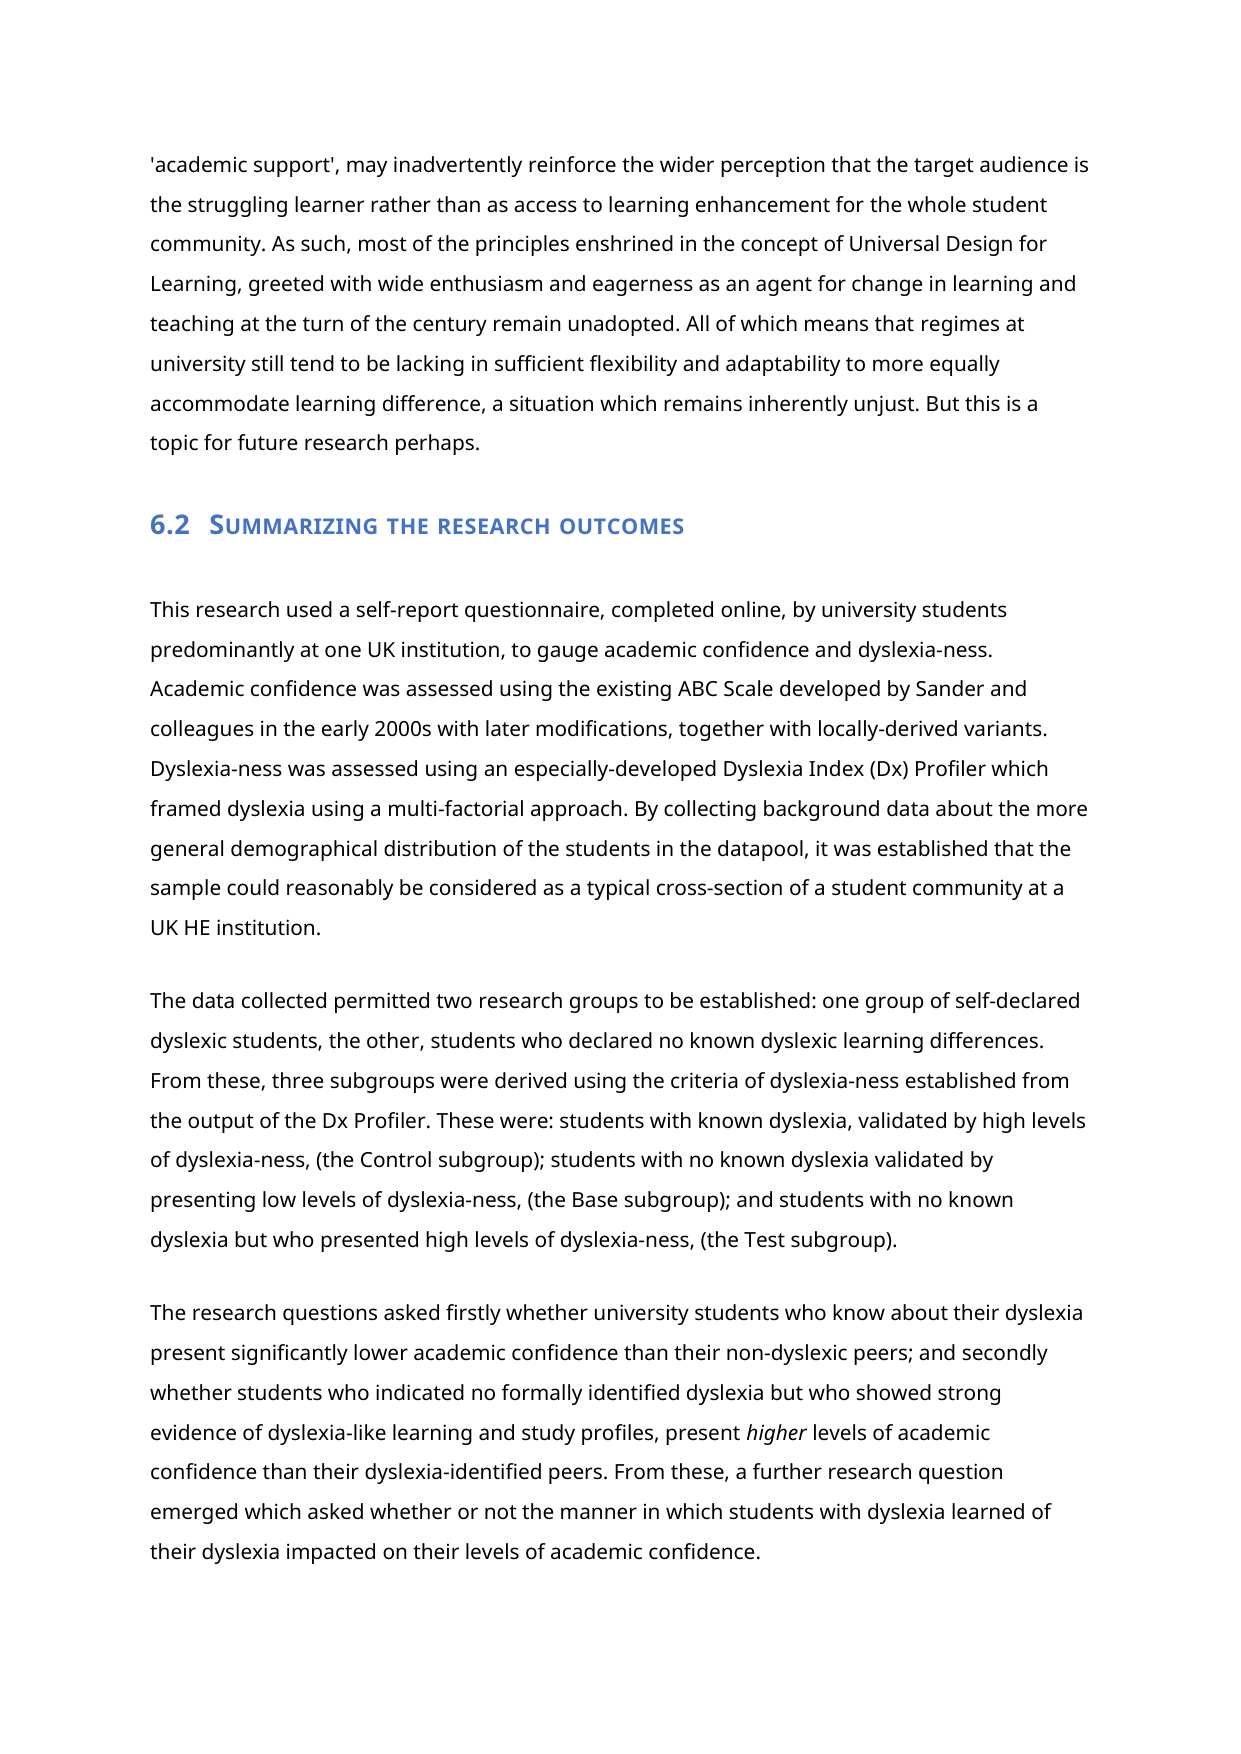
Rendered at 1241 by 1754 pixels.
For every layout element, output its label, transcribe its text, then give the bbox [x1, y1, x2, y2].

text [150, 150, 1090, 457]
subtitle 6.2 Summarizing the research outcomes [150, 506, 1090, 543]
text The data collected permitted two research groups to be established: one group of self-declared dyslexic students, the other, students who declared no known dyslexic learning differences. From these, three subgroups were derived using the criteria of dyslexia-ness established from the output of the Dx Profiler. These were: students with known dyslexia, validated by high levels of dyslexia-ness, (the Control subgroup); students with no known dyslexia validated by presenting low levels of dyslexia-ness, (the Base subgroup); and students with no known dyslexia but who presented high levels of dyslexia-ness, (the Test subgroup). [150, 986, 1090, 1253]
text This research used a self-report questionnaire, completed online, by university students predominantly at one UK institution, to gauge academic confidence and dyslexia-ness. Academic confidence was assessed using the existing ABC Scale developed by Sander and colleagues in the early 2000s with later modifications, together with locally-derived variants. Dyslexia-ness was assessed using an especially-developed Dyslexia Index (Dx) Profiler which framed dyslexia using a multi-factorial approach. By collecting background data about the more general demographical distribution of the students in the datapool, it was established that the sample could reasonably be considered as a typical cross-section of a student community at a UK HE institution. [150, 595, 1090, 942]
text The research questions asked firstly whether university students who know about their dyslexia present significantly lower academic confidence than their non-dyslexic peers; and secondly whether students who indicated no formally identified dyslexia but who showed strong evidence of dyslexia-like learning and study profiles, present higher levels of academic confidence than their dyslexia-identified peers. From these, a further research question emerged which asked whether or not the manner in which students with dyslexia learned of their dyslexia impacted on their levels of academic confidence. [150, 1298, 1090, 1565]
